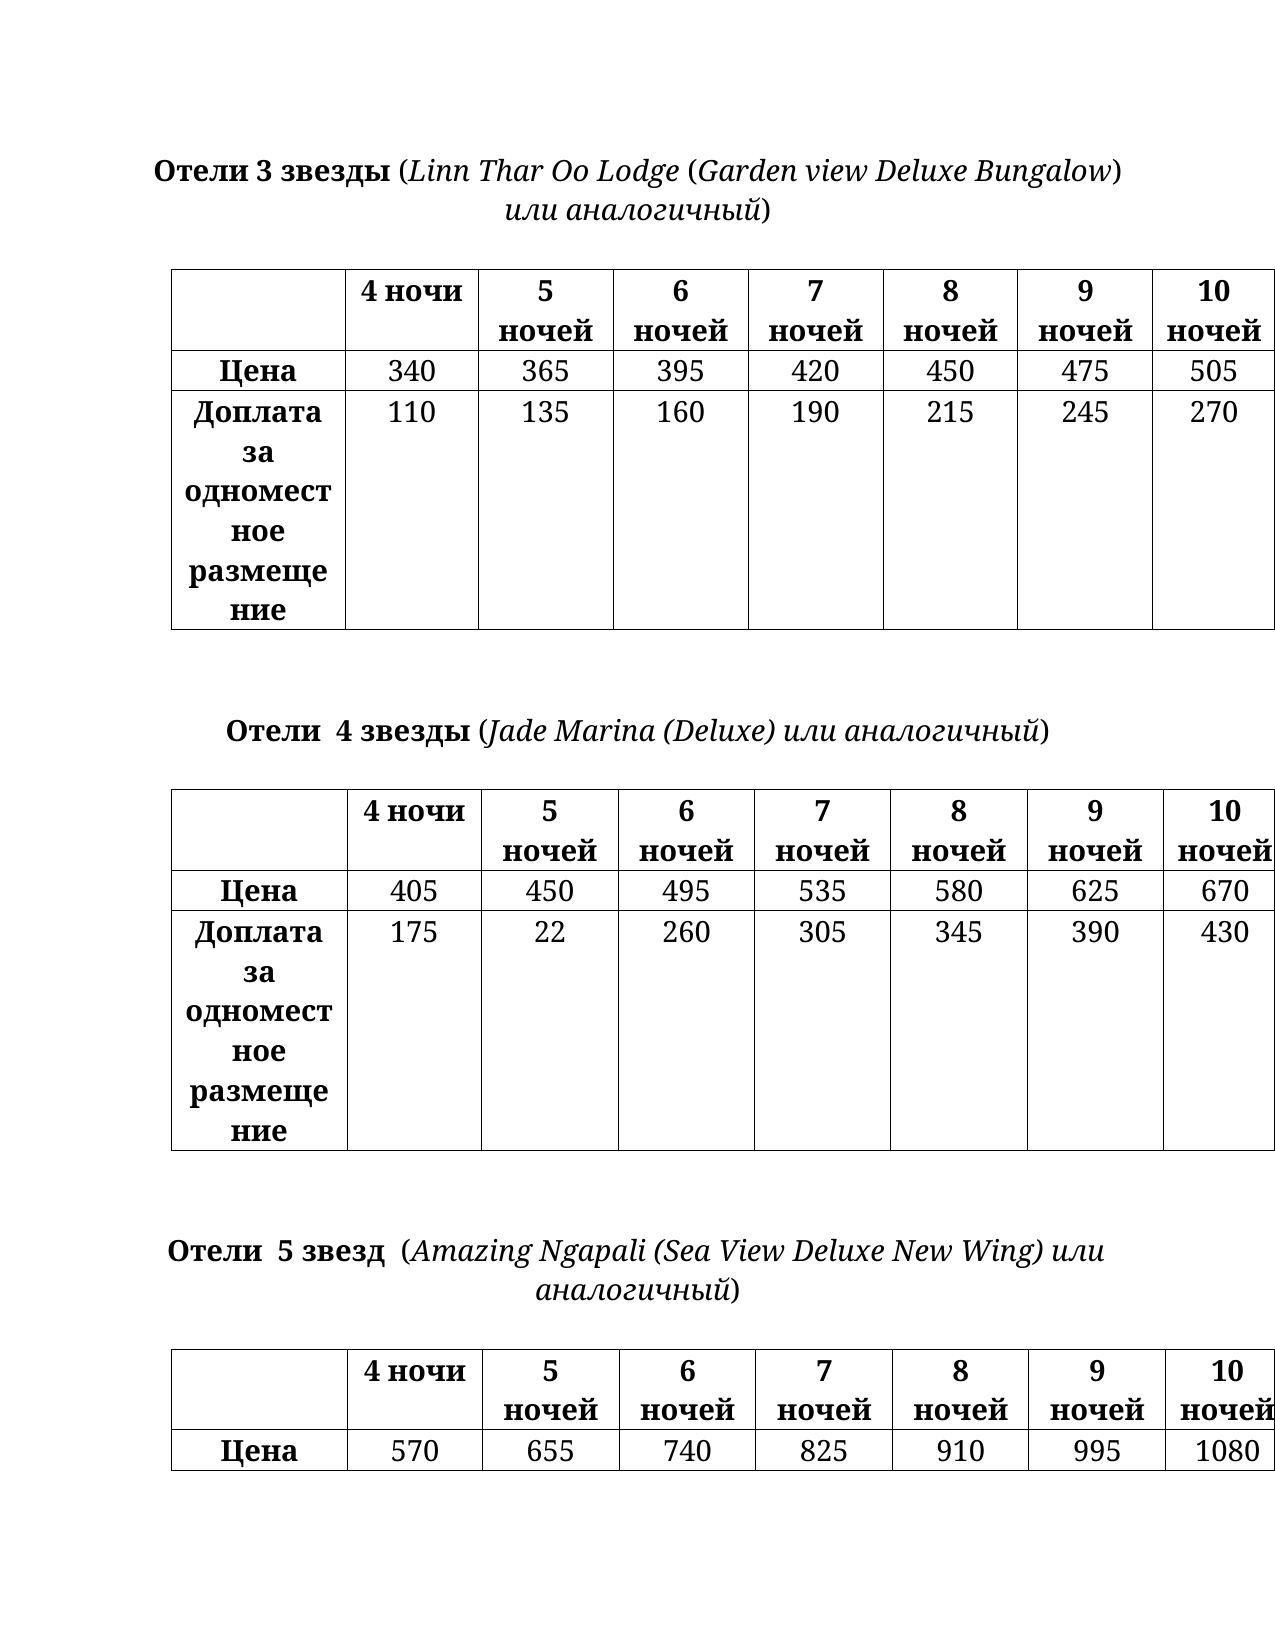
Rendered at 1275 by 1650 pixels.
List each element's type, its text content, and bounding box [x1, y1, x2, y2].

table_cell 995 [1029, 1430, 1165, 1470]
table_cell 110 [346, 391, 478, 629]
table_cell 570 [348, 1430, 482, 1470]
text Отели 3 звезды (Linn Thar Oo Lodge (Garden view Deluxe Bungalow) или аналогичный) [150, 150, 1125, 229]
table_cell 655 [483, 1430, 619, 1470]
table_cell 450 [884, 351, 1017, 390]
table_cell 535 [755, 871, 890, 910]
table_header 7 ночей [749, 270, 883, 349]
text Отели 5 звезд (Amazing Ngapali (Sea View Deluxe New Wing) или аналогичный) [150, 1230, 1125, 1309]
table_header 7 ночей [755, 790, 890, 869]
table_header 10 ночей [1153, 270, 1274, 349]
table_header 4 ночи [346, 270, 478, 349]
table_header 5 ночей [483, 1350, 619, 1429]
table_header 8 ночей [891, 790, 1027, 869]
table_cell Доплата за одноместное размещение [172, 911, 347, 1149]
table_cell 475 [1018, 351, 1152, 390]
table_cell 365 [479, 351, 613, 390]
table_header 10 ночей [1164, 790, 1274, 869]
table_cell 420 [749, 351, 883, 390]
table_cell 405 [348, 871, 481, 910]
table_cell 580 [891, 871, 1027, 910]
table_cell 340 [346, 351, 478, 390]
table_cell 135 [479, 391, 613, 629]
table_cell 260 [619, 911, 754, 1149]
table_cell 175 [348, 911, 481, 1149]
text Отели 4 звезды (Jade Marina (Deluxe) или аналогичный) [150, 710, 1125, 749]
table_cell 345 [891, 911, 1027, 1149]
table_cell 305 [755, 911, 890, 1149]
table_header 4 ночи [348, 1350, 482, 1429]
table_cell 215 [884, 391, 1017, 629]
table_header 6 ночей [619, 790, 754, 869]
table_header 5 ночей [479, 270, 613, 349]
table_cell Цена [172, 351, 345, 390]
table_header 7 ночей [756, 1350, 892, 1429]
table_cell 270 [1153, 391, 1274, 629]
table_cell 160 [614, 391, 748, 629]
table_header 9 ночей [1028, 790, 1163, 869]
table_header 8 ночей [893, 1350, 1028, 1429]
table_header 9 ночей [1018, 270, 1152, 349]
table_header 4 ночи [348, 790, 481, 869]
table_cell 505 [1153, 351, 1274, 390]
table_header [172, 270, 345, 349]
table_cell 625 [1028, 871, 1163, 910]
table_header 10 ночей [1166, 1350, 1274, 1429]
table_cell 450 [482, 871, 618, 910]
table_cell 22 [482, 911, 618, 1149]
table_cell 825 [756, 1430, 892, 1470]
table_cell 390 [1028, 911, 1163, 1149]
table_cell 430 [1164, 911, 1274, 1149]
table_cell 495 [619, 871, 754, 910]
table_cell 910 [893, 1430, 1028, 1470]
table_cell 395 [614, 351, 748, 390]
table_cell 670 [1164, 871, 1274, 910]
table_header 9 ночей [1029, 1350, 1165, 1429]
table_header 6 ночей [620, 1350, 755, 1429]
table_header 6 ночей [614, 270, 748, 349]
table_cell Цена [172, 1430, 347, 1470]
table_header [172, 1350, 347, 1429]
table_cell Доплата за одноместное размещение [172, 391, 345, 629]
table_cell 245 [1018, 391, 1152, 629]
table_cell Цена [172, 871, 347, 910]
table_cell 190 [749, 391, 883, 629]
table_header 8 ночей [884, 270, 1017, 349]
table_header 5 ночей [482, 790, 618, 869]
table_cell 1080 [1166, 1430, 1274, 1470]
table_cell 740 [620, 1430, 755, 1470]
table_header [172, 790, 347, 869]
